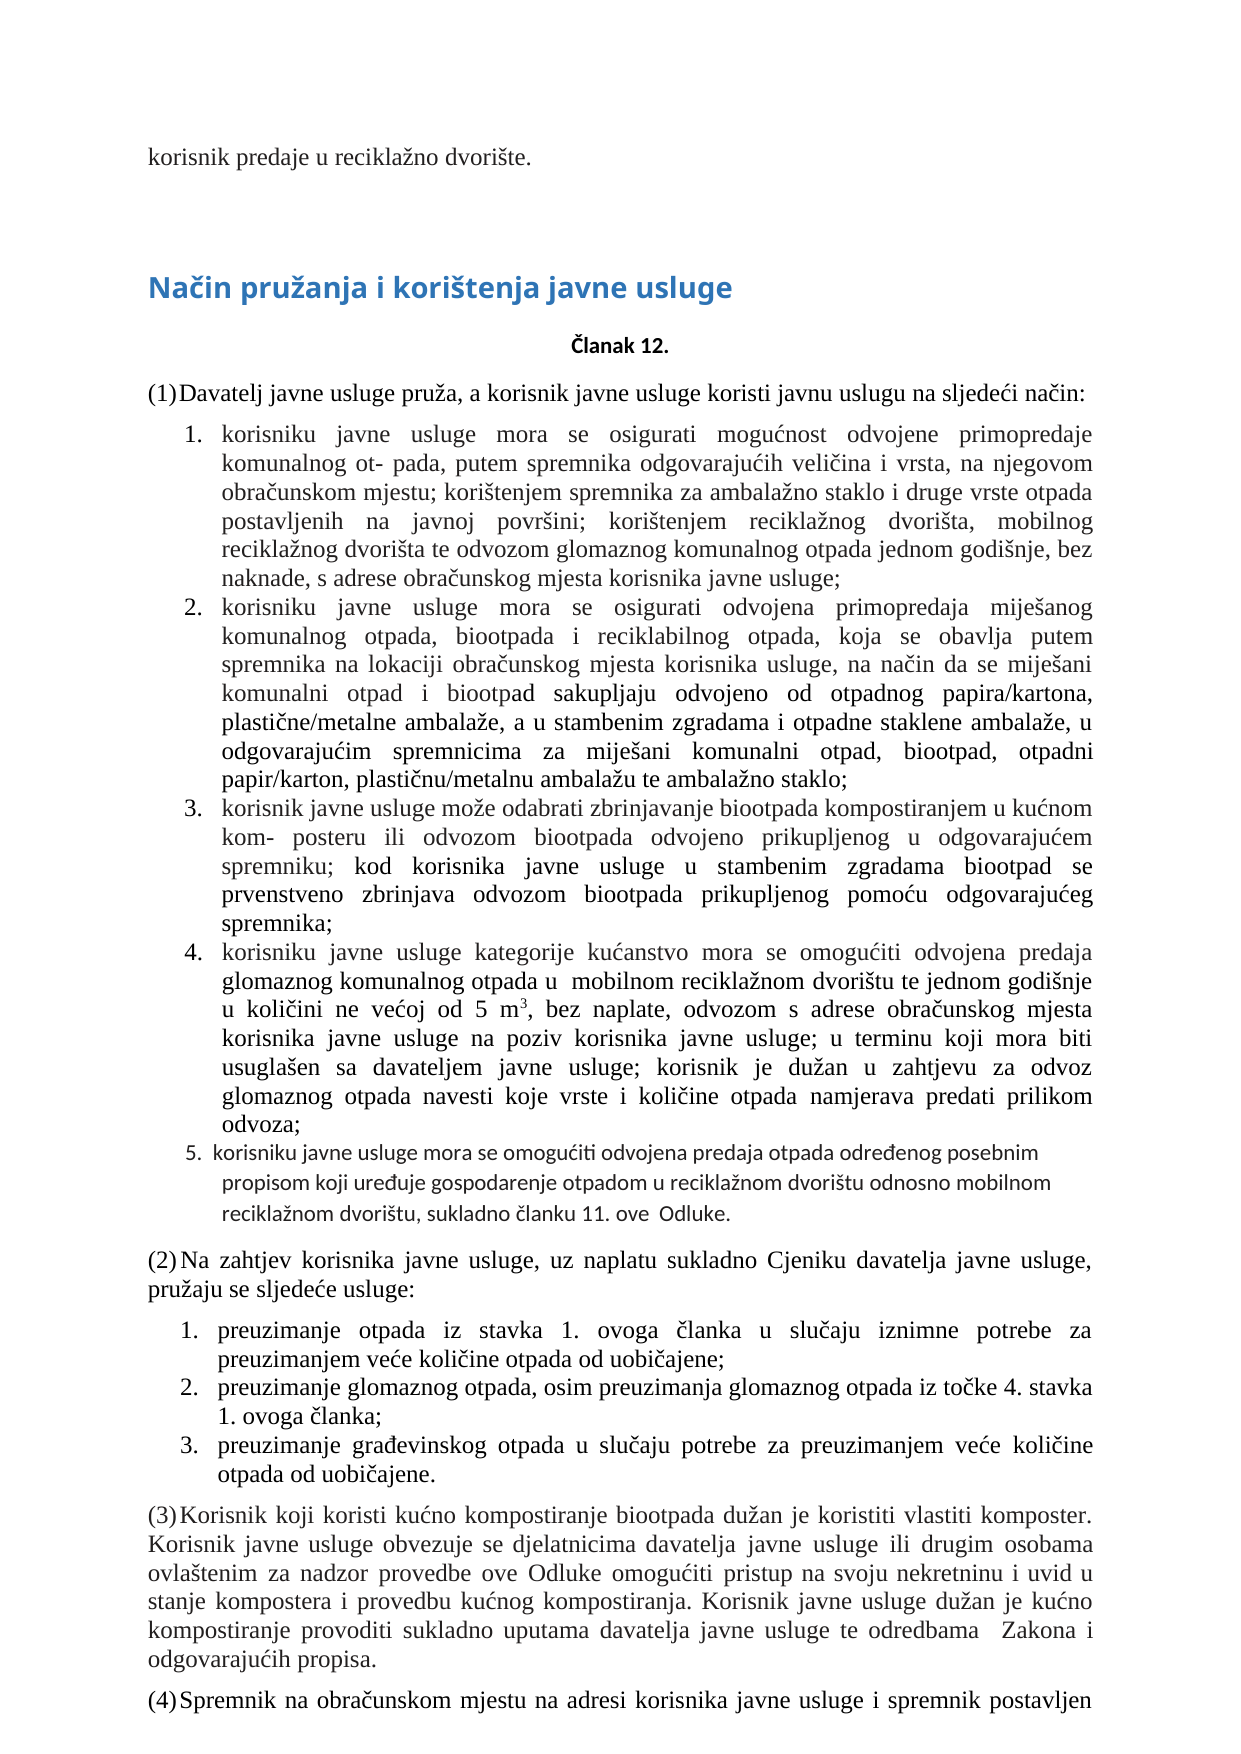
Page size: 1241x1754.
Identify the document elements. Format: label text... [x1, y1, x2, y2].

list korisnik javne usluge može odabrati zbrinjavanje biootpada kompostiranjem u kućnom kom- posteru ili odvozom biootpada odvojeno prikupljenog u odgovarajućem spremniku; kod korisnika javne usluge u stambenim zgradama biootpad se prvenstveno zbrinjava odvozom biootpada prikupljenog pomoću odgovarajućeg spremnika; [184, 793, 1093, 937]
text Članak 12. [571, 331, 1105, 359]
list Davatelj javne usluge pruža, a korisnik javne usluge koristi javnu uslugu na sljedeći način: [148, 378, 1105, 407]
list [148, 142, 1093, 170]
subtitle Način pružanja i korištenja javne usluge [148, 268, 1105, 307]
list Na zahtjev korisnika javne usluge, uz naplatu sukladno Cjeniku davatelja javne usluge, pružaju se sljedeće usluge: [148, 1246, 1093, 1303]
list korisniku javne usluge kategorije kućanstvo mora se omogućiti odvojena predaja glomaznog komunalnog otpada u mobilnom reciklažnom dvorištu te jednom godišnje u količini ne većoj od 5 m3, bez naplate, odvozom s adrese obračunskog mjesta korisnika javne usluge na poziv korisnika javne usluge; u terminu koji mora biti usuglašen sa davateljem javne usluge; korisnik je dužan u zahtjevu za odvoz glomaznog otpada navesti koje vrste i količine otpada namjerava predati prilikom odvoza; [184, 937, 1093, 1138]
list preuzimanje otpada iz stavka 1. ovoga članka u slučaju iznimne potrebe za preuzimanjem veće količine otpada od uobičajene; [180, 1316, 1093, 1372]
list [148, 1685, 1093, 1714]
text 5. korisniku javne usluge mora se omogućiti odvojena predaja otpada određenog posebnim propisom koji uređuje gospodarenje otpadom u reciklažnom dvorištu odnosno mobilnom reciklažnom dvorištu, sukladno članku 11. ove Odluke. [180, 1138, 1093, 1227]
list Korisnik koji koristi kućno kompostiranje biootpada dužan je koristiti vlastiti komposter. Korisnik javne usluge obvezuje se djelatnicima davatelja javne usluge ili drugim osobama ovlaštenim za nadzor provedbe ove Odluke omogućiti pristup na svoju nekretninu i uvid u stanje kompostera i provedbu kućnog kompostiranja. Korisnik javne usluge dužan je kućno kompostiranje provoditi sukladno uputama davatelja javne usluge te odredbama Zakona i odgovarajućih propisa. [148, 1500, 1093, 1673]
list preuzimanje građevinskog otpada u slučaju potrebe za preuzimanjem veće količine otpada od uobičajene. [180, 1430, 1093, 1488]
list korisniku javne usluge mora se osigurati odvojena primopredaja miješanog komunalnog otpada, biootpada i reciklabilnog otpada, koja se obavlja putem spremnika na lokaciji obračunskog mjesta korisnika usluge, na način da se miješani komunalni otpad i biootpad sakupljaju odvojeno od otpadnog papira/kartona, plastične/metalne ambalaže, a u stambenim zgradama i otpadne staklene ambalaže, u odgovarajućim spremnicima za miješani komunalni otpad, biootpad, otpadni papir/karton, plastičnu/metalnu ambalažu te ambalažno staklo; [184, 592, 1093, 793]
list korisniku javne usluge mora se osigurati mogućnost odvojene primopredaje komunalnog ot- pada, putem spremnika odgovarajućih veličina i vrsta, na njegovom obračunskom mjestu; korištenjem spremnika za ambalažno staklo i druge vrste otpada postavljenih na javnoj površini; korištenjem reciklažnog dvorišta, mobilnog reciklažnog dvorišta te odvozom glomaznog komunalnog otpada jednom godišnje, bez naknade, s adrese obračunskog mjesta korisnika javne usluge; [184, 419, 1093, 592]
list preuzimanje glomaznog otpada, osim preuzimanja glomaznog otpada iz točke 4. stavka 1. ovoga članka; [180, 1372, 1093, 1430]
